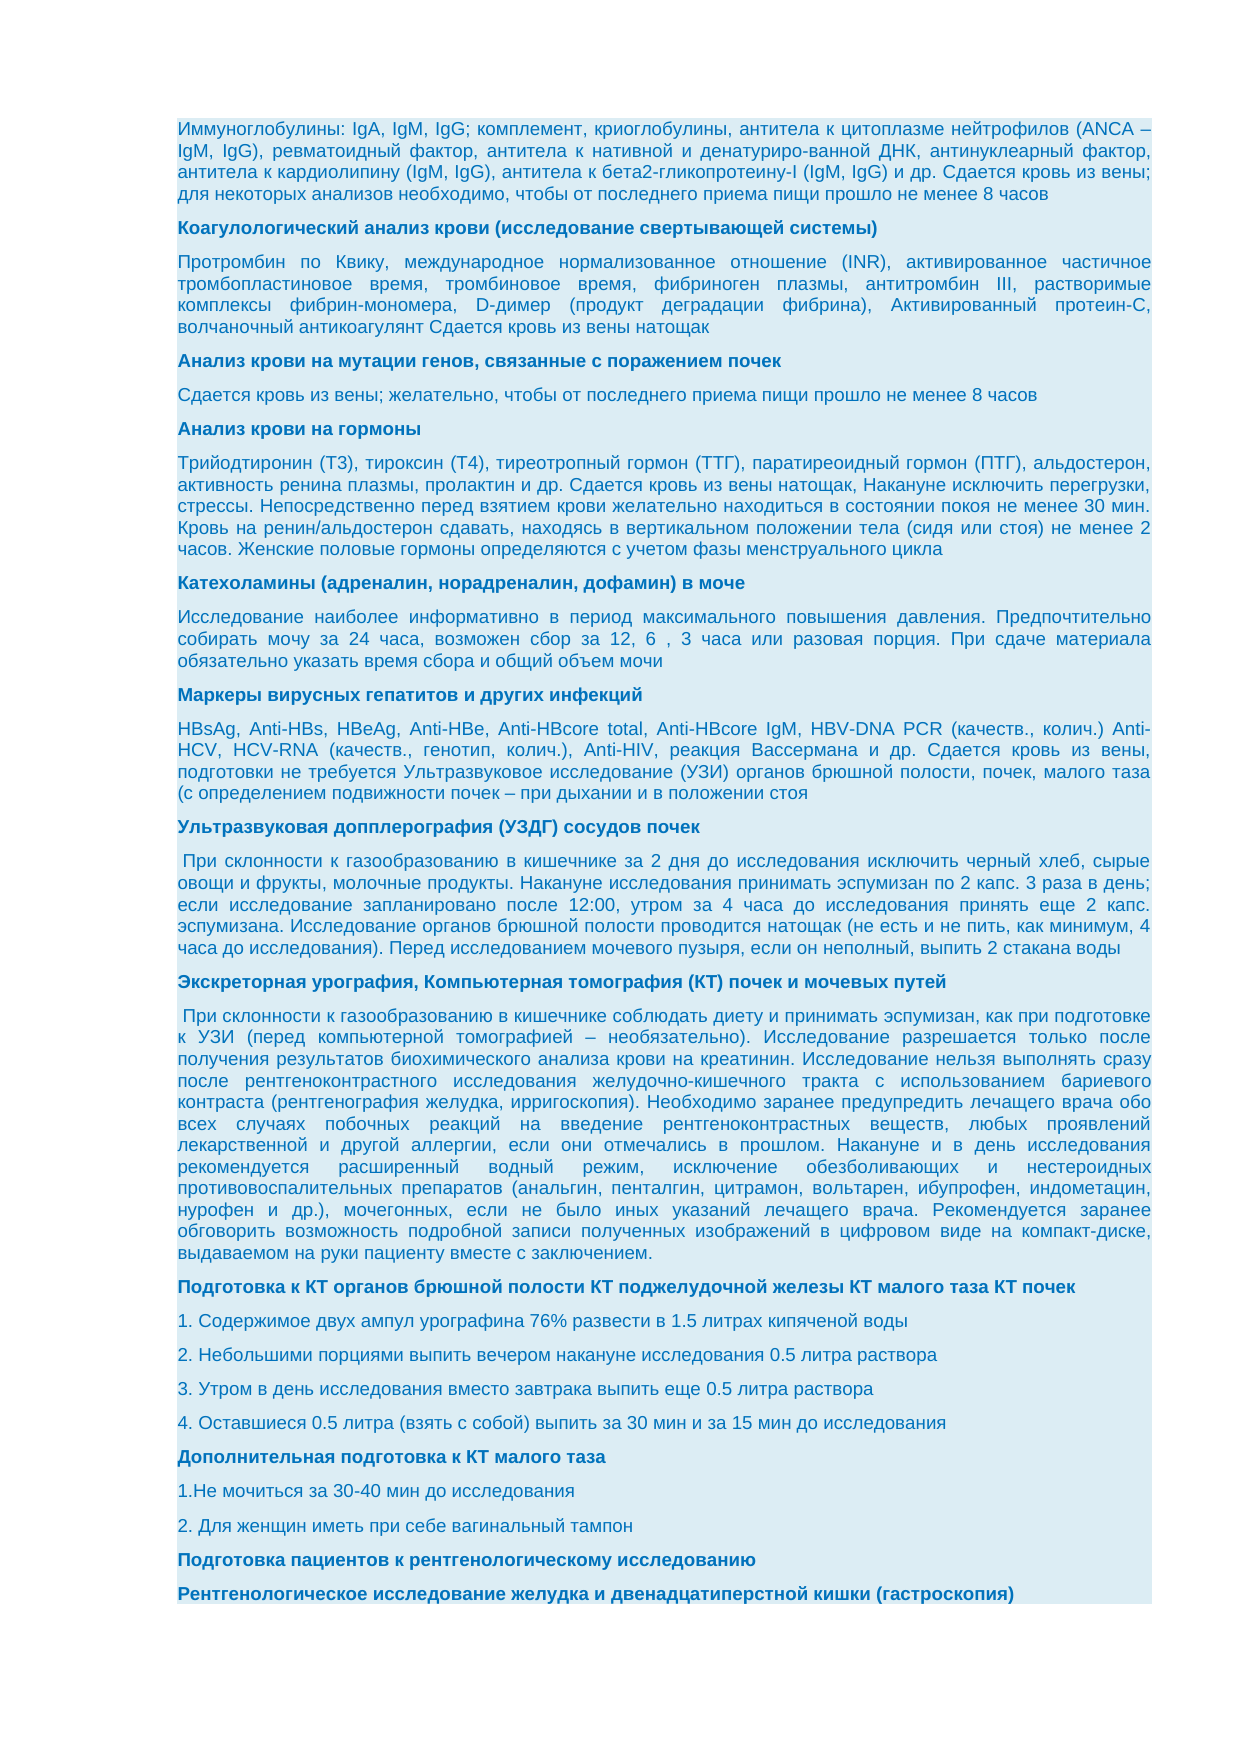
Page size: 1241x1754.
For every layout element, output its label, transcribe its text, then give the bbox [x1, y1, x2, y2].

text Коагулологический анализ крови (исследование свертывающей системы) [177, 217, 1152, 238]
text Анализ крови на гормоны [177, 418, 1152, 439]
text 1. Содержимое двух ампул урографина 76% развести в 1.5 литрах кипяченой воды [177, 1310, 1152, 1332]
text Трийодтиронин (Т3), тироксин (Т4), тиреотропный гормон (ТТГ), паратиреоидный гормон (ПТГ), альдостерон, активность ренина плазмы, пролактин и др. Сдается кровь из вены натощак, Накануне исключить перегрузки, стрессы. Непосредственно перед взятием крови желательно находиться в состоянии покоя не менее 30 мин. Кровь на ренин/альдостерон сдавать, находясь в вертикальном положении тела (сидя или стоя) не менее 2 часов. Женские половые гормоны определяются с учетом фазы менструального цикла [177, 452, 1152, 560]
text Иммуноглобулины: IgA, IgM, IgG; комплемент, криоглобулины, антитела к цитоплазме нейтрофилов (ANCA – IgM, IgG), ревматоидный фактор, антитела к нативной и денатуриро-ванной ДНК, антинуклеарный фактор, антитела к кардиолипину (IgM, IgG), антитела к бета2-гликопротеину-I (IgM, IgG) и др. Сдается кровь из вены; для некоторых анализов необходимо, чтобы от последнего приема пищи прошло не менее 8 часов [177, 118, 1152, 204]
text 2. Для женщин иметь при себе вагинальный тампон [177, 1514, 1152, 1536]
text 1.Не мочиться за 30-40 мин до исследования [177, 1480, 1152, 1502]
text Дополнительная подготовка к КТ малого таза [177, 1446, 1152, 1468]
text Подготовка к КТ органов брюшной полости КТ поджелудочной железы КТ малого таза КТ почек [177, 1276, 1152, 1297]
text 3. Утром в день исследования вместо завтрака выпить еще 0.5 литра раствора [177, 1378, 1152, 1400]
text Маркеры вирусных гепатитов и других инфекций [177, 683, 1152, 705]
text Анализ крови на мутации генов, связанные с поражением почек [177, 350, 1152, 371]
text При склонности к газообразованию в кишечнике соблюдать диету и принимать эспумизан, как при подготовке к УЗИ (перед компьютерной томографией – необязательно). Исследование разрешается только после получения результатов биохимического анализа крови на креатинин. Исследование нельзя выполнять сразу после рентгеноконтрастного исследования желудочно-кишечного тракта с использованием бариевого контраста (рентгенография желудка, ирригоскопия). Необходимо заранее предупредить лечащего врача обо всех случаях побочных реакций на введение рентгеноконтрастных веществ, любых проявлений лекарственной и другой аллергии, если они отмечались в прошлом. Накануне и в день исследования рекомендуется расширенный водный режим, исключение обезболивающих и нестероидных противовоспалительных препаратов (анальгин, пенталгин, цитрамон, вольтарен, ибупрофен, индометацин, нурофен и др.), мочегонных, если не было иных указаний лечащего врача. Рекомендуется заранее обговорить возможность подробной записи полученных изображений в цифровом виде на компакт-диске, выдаваемом на руки пациенту вместе с заключением. [177, 1005, 1152, 1263]
text 2. Небольшими порциями выпить вечером накануне исследования 0.5 литра раствора [177, 1344, 1152, 1366]
text HBsAg, Anti-HBs, HBeAg, Anti-HBe, Anti-HBcore total, Anti-HBcore IgM, HBV-DNA PCR (качеств., колич.) Anti-HCV, HCV-RNA (качеств., генотип, колич.), Anti-HIV, реакция Вассермана и др. Сдается кровь из вены, подготовки не требуется Ультразвуковое исследование (УЗИ) органов брюшной полости, почек, малого таза (с определением подвижности почек – при дыхании и в положении стоя [177, 717, 1152, 804]
text Исследование наиболее информативно в период максимального повышения давления. Предпочтительно собирать мочу за 24 часа, возможен сбор за 12, 6 , 3 часа или разовая порция. При сдаче материала обязательно указать время сбора и общий объем мочи [177, 606, 1152, 671]
text Экскреторная урография, Компьютерная томография (КТ) почек и мочевых путей [177, 971, 1152, 992]
text Подготовка пациентов к рентгенологическому исследованию [177, 1548, 1152, 1570]
text Катехоламины (адреналин, норадреналин, дофамин) в моче [177, 572, 1152, 594]
text Сдается кровь из вены; желательно, чтобы от последнего приема пищи прошло не менее 8 часов [177, 384, 1152, 405]
text Протромбин по Квику, международное нормализованное отношение (INR), активированное частичное тромбопластиновое время, тромбиновое время, фибриноген плазмы, антитромбин III, растворимые комплексы фибрин-мономера, D-димер (продукт деградации фибрина), Активированный протеин-С, волчаночный антикоагулянт Сдается кровь из вены натощак [177, 251, 1152, 337]
text При склонности к газообразованию в кишечнике за 2 дня до исследования исключить черный хлеб, сырые овощи и фрукты, молочные продукты. Накануне исследования принимать эспумизан по 2 капс. 3 раза в день; если исследование запланировано после 12:00, утром за 4 часа до исследования принять еще 2 капс. эспумизана. Исследование органов брюшной полости проводится натощак (не есть и не пить, как минимум, 4 часа до исследования). Перед исследованием мочевого пузыря, если он неполный, выпить 2 стакана воды [177, 850, 1152, 958]
text Ультразвуковая допплерография (УЗДГ) сосудов почек [177, 816, 1152, 838]
text 4. Оставшиеся 0.5 литра (взять с собой) выпить за 30 мин и за 15 мин до исследования [177, 1412, 1152, 1434]
text Рентгенологическое исследование желудка и двенадцатиперстной кишки (гастроскопия) [177, 1582, 1152, 1604]
